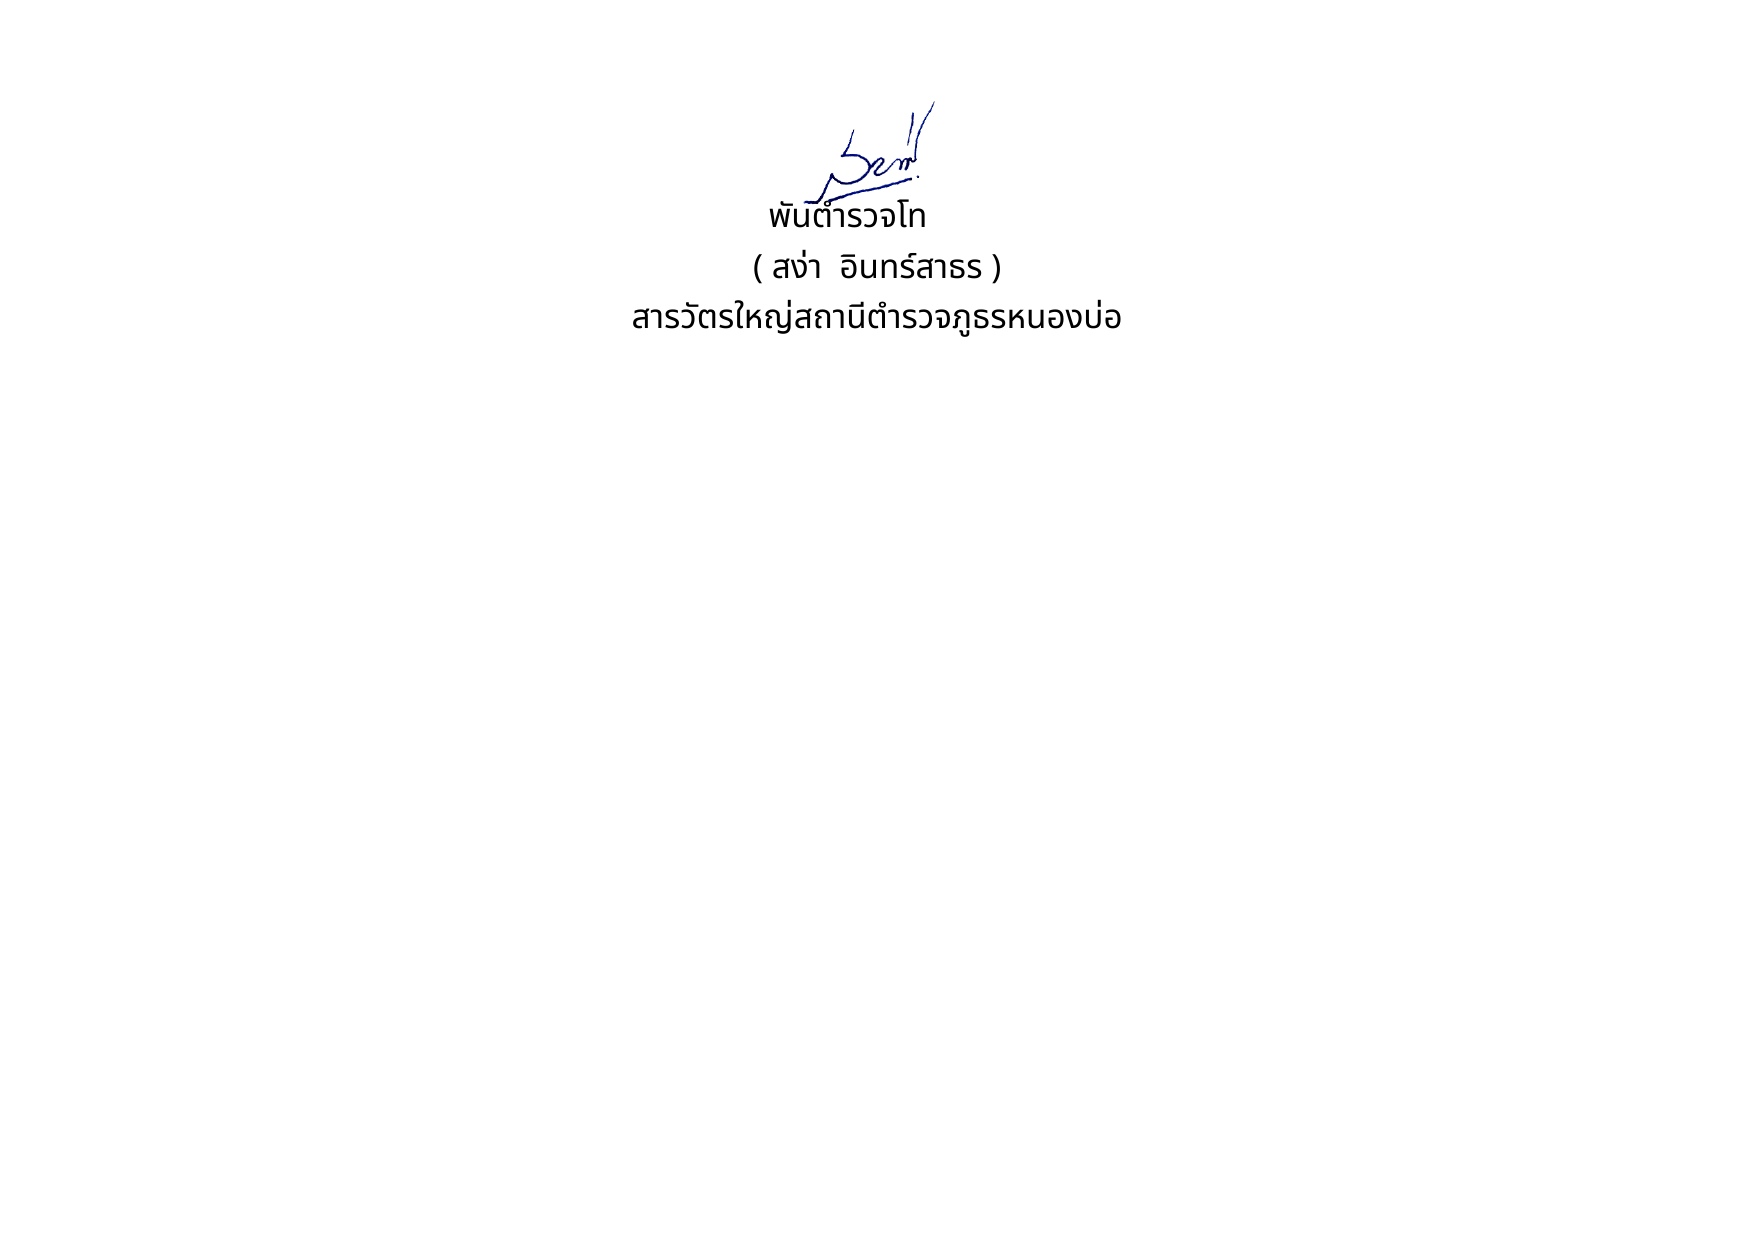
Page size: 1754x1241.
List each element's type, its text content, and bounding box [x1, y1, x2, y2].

text พันตำรวจโท [75, 192, 1679, 243]
text สารวัตรใหญ่สถานีตำรวจภูธรหนองบ่อ [75, 293, 1679, 344]
text ( สง่า อินทร์สาธร ) [75, 243, 1679, 293]
picture [799, 97, 940, 209]
